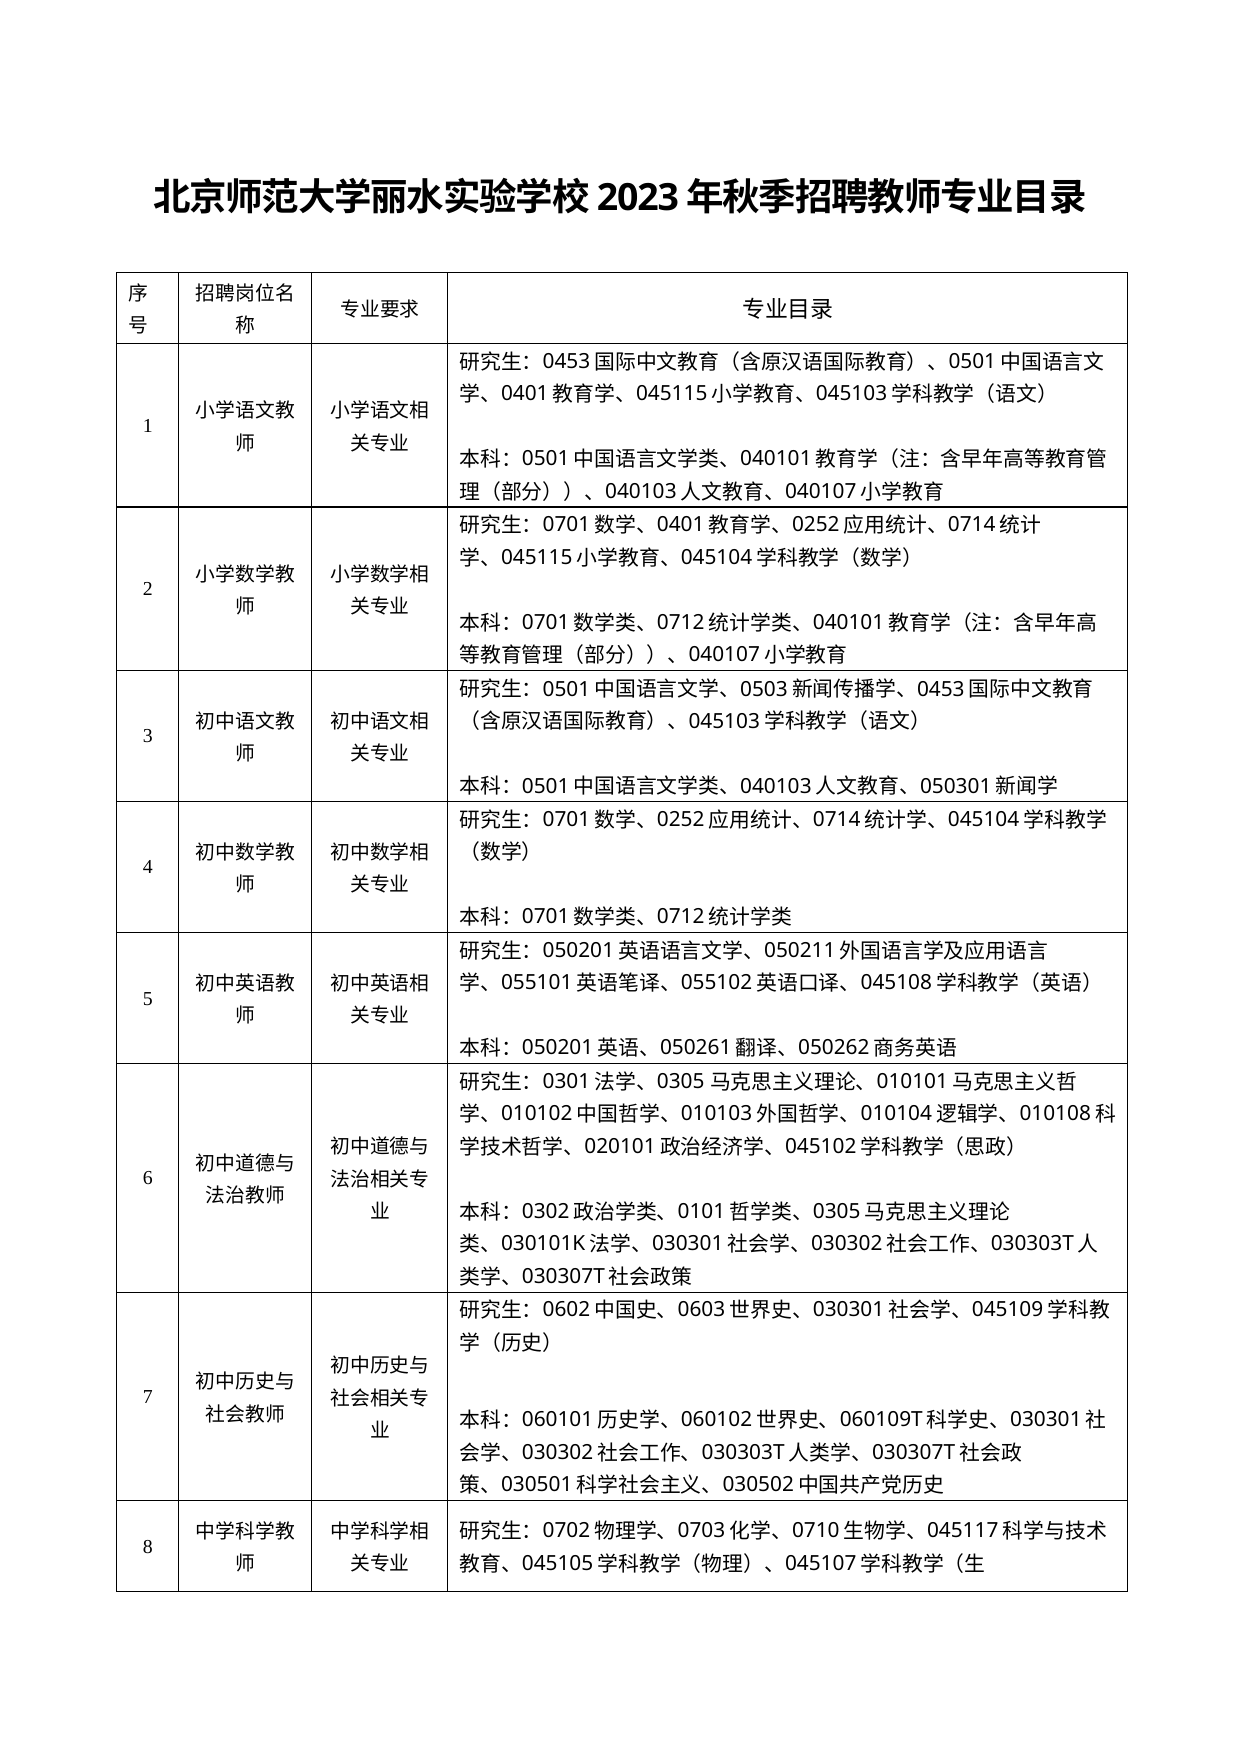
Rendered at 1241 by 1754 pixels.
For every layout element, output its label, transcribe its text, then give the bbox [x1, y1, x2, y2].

table_cell 6 [117, 1064, 178, 1292]
table_cell 初中历史与社会教师 [179, 1293, 311, 1500]
table_cell 初中道德与法治教师 [179, 1064, 311, 1292]
table_cell 5 [117, 933, 178, 1063]
table_cell 初中英语教师 [179, 933, 311, 1063]
table_cell 2 [117, 508, 178, 670]
table_header 序号 [117, 273, 178, 343]
table_cell 研究生：0602中国史、0603世界史、030301社会学、045109学科教学（历史） 本科：060101历史学、060102世界史、060109T科学史、030301社会学、030302社会工作、030303T人类学、030307T社会政策、030501科学社会主义、030502中国共产党历史 [448, 1293, 1127, 1500]
table_header 专业目录 [448, 273, 1127, 343]
table_cell 中学科学教师 [179, 1501, 311, 1591]
table_cell 初中历史与社会相关专业 [312, 1293, 447, 1500]
table_header 专业要求 [312, 273, 447, 343]
table_cell 研究生：0501中国语言文学、0503新闻传播学、0453国际中文教育（含原汉语国际教育）、045103学科教学（语文） 本科：0501中国语言文学类、040103人文教育、050301新闻学 [448, 671, 1127, 801]
table_cell 小学语文教师 [179, 344, 311, 506]
table_cell 研究生：0301法学、0305 马克思主义理论、010101马克思主义哲学、010102中国哲学、010103外国哲学、010104逻辑学、010108科学技术哲学、020101政治经济学、045102学科教学（思政） 本科：0302政治学类、0101哲学类、0305马克思主义理论类、030101K法学、030301社会学、030302社会工作、030303T人类学、030307T社会政策 [448, 1064, 1127, 1292]
table_cell 初中数学相关专业 [312, 802, 447, 932]
table_cell 研究生：0701数学、0252应用统计、0714统计学、045104学科教学（数学） 本科：0701数学类、0712统计学类 [448, 802, 1127, 932]
table_cell 初中英语相关专业 [312, 933, 447, 1063]
table_cell 初中语文相关专业 [312, 671, 447, 801]
table_header 招聘岗位名称 [179, 273, 311, 343]
table_cell 研究生：0701数学、0401教育学、0252应用统计、0714统计学、045115小学教育、045104学科教学（数学） 本科：0701数学类、0712统计学类、040101教育学（注：含早年高等教育管理（部分））、040107小学教育 [448, 508, 1127, 670]
table_cell 研究生：050201英语语言文学、050211外国语言学及应用语言学、055101英语笔译、055102英语口译、045108学科教学（英语） 本科：050201英语、050261翻译、050262商务英语 [448, 933, 1127, 1063]
table_cell 1 [117, 344, 178, 506]
table_cell 中学科学相关专业 [312, 1501, 447, 1591]
table_cell 初中数学教师 [179, 802, 311, 932]
table_cell 4 [117, 802, 178, 932]
table_cell 3 [117, 671, 178, 801]
table_cell 8 [117, 1501, 178, 1591]
table_cell 小学数学相关专业 [312, 508, 447, 670]
table_cell 初中道德与法治相关专业 [312, 1064, 447, 1292]
table_cell 研究生：0453国际中文教育（含原汉语国际教育）、0501中国语言文学、0401教育学、045115小学教育、045103学科教学（语文） 本科：0501中国语言文学类、040101教育学（注：含早年高等教育管理（部分））、040103人文教育、040107小学教育 [448, 344, 1127, 506]
table_cell 初中语文教师 [179, 671, 311, 801]
table_cell 小学数学教师 [179, 508, 311, 670]
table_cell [448, 1501, 1127, 1591]
table_cell 7 [117, 1293, 178, 1500]
text 北京师范大学丽水实验学校2023年秋季招聘教师专业目录 [118, 162, 1122, 227]
table_cell 小学语文相关专业 [312, 344, 447, 506]
